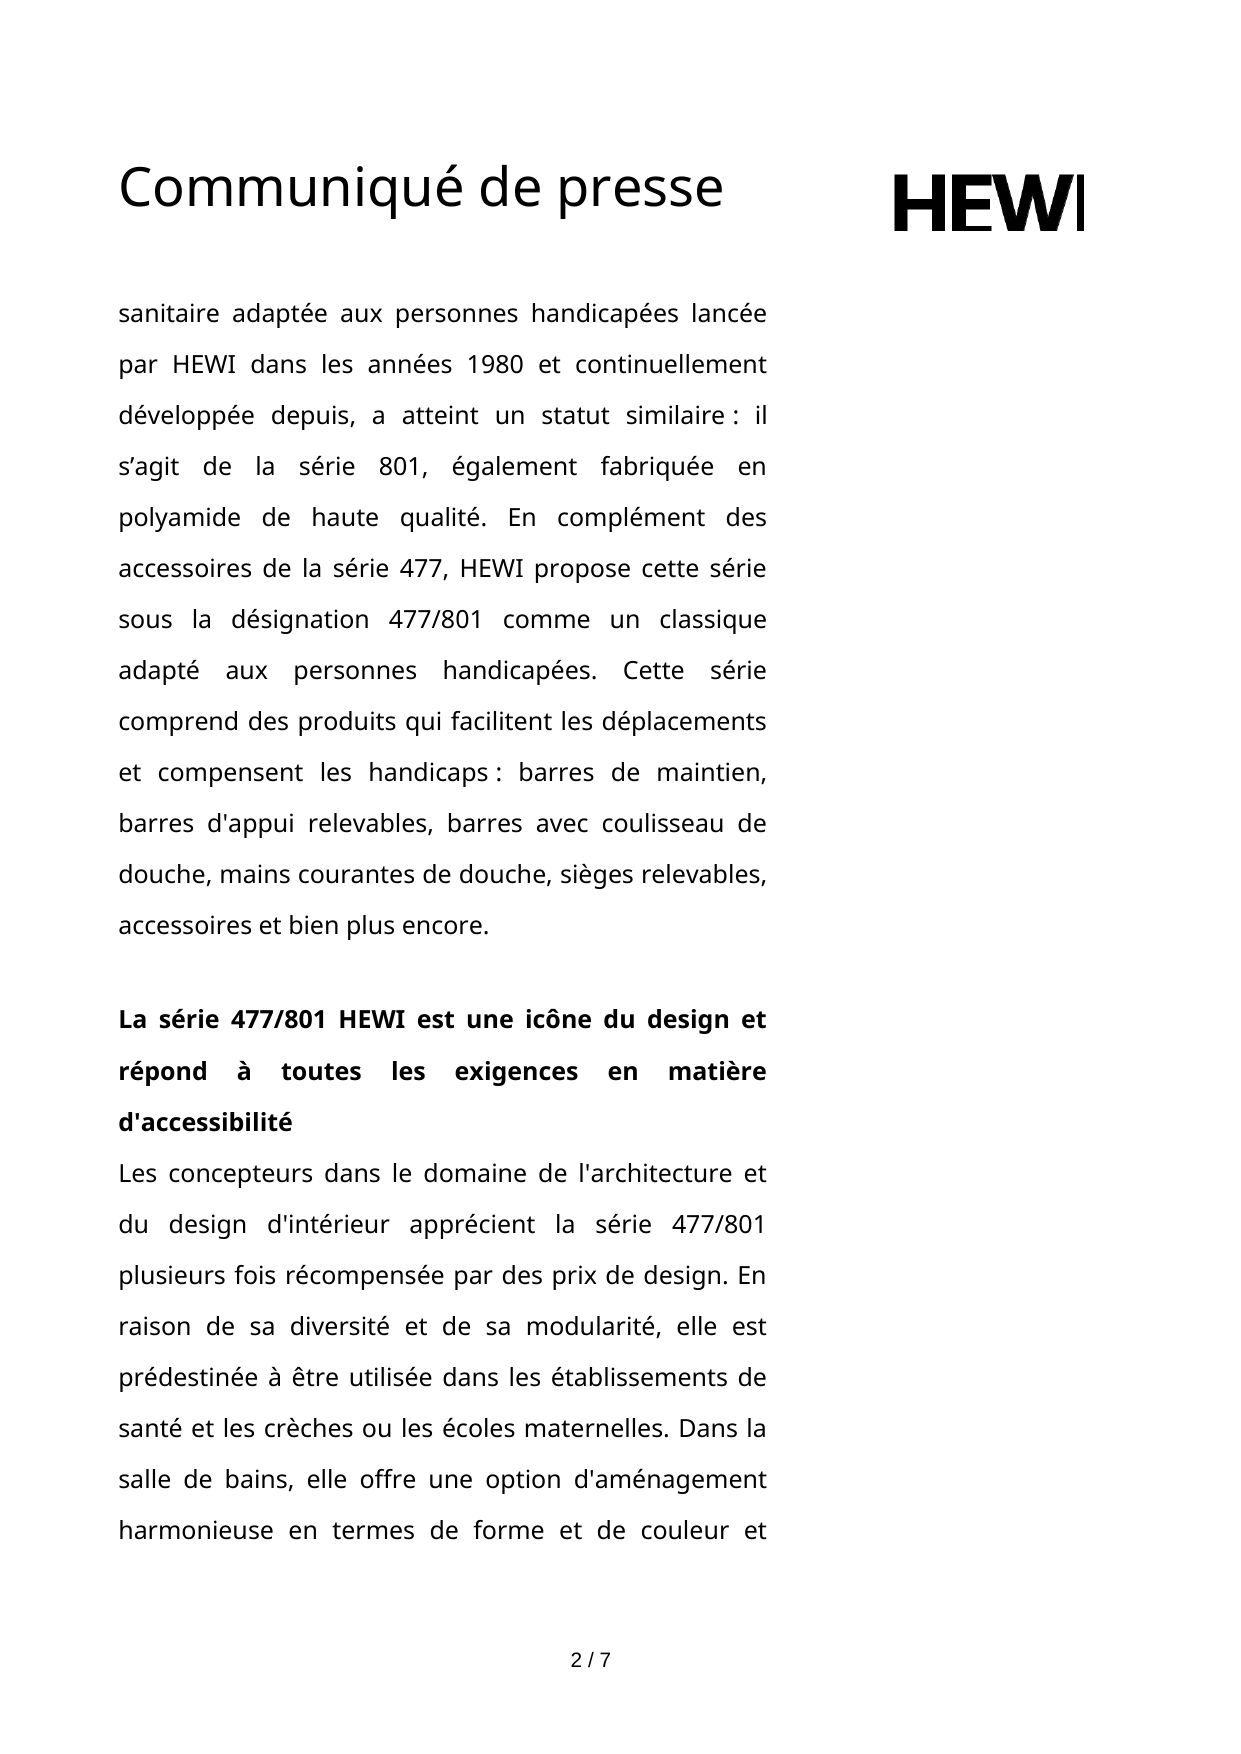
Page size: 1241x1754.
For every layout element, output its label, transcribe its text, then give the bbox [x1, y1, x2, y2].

text La série 477/801 HEWI est une icône du design et répond à toutes les exigences en matière d'accessibilité [118, 1002, 768, 1138]
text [118, 1155, 768, 1547]
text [118, 295, 768, 942]
